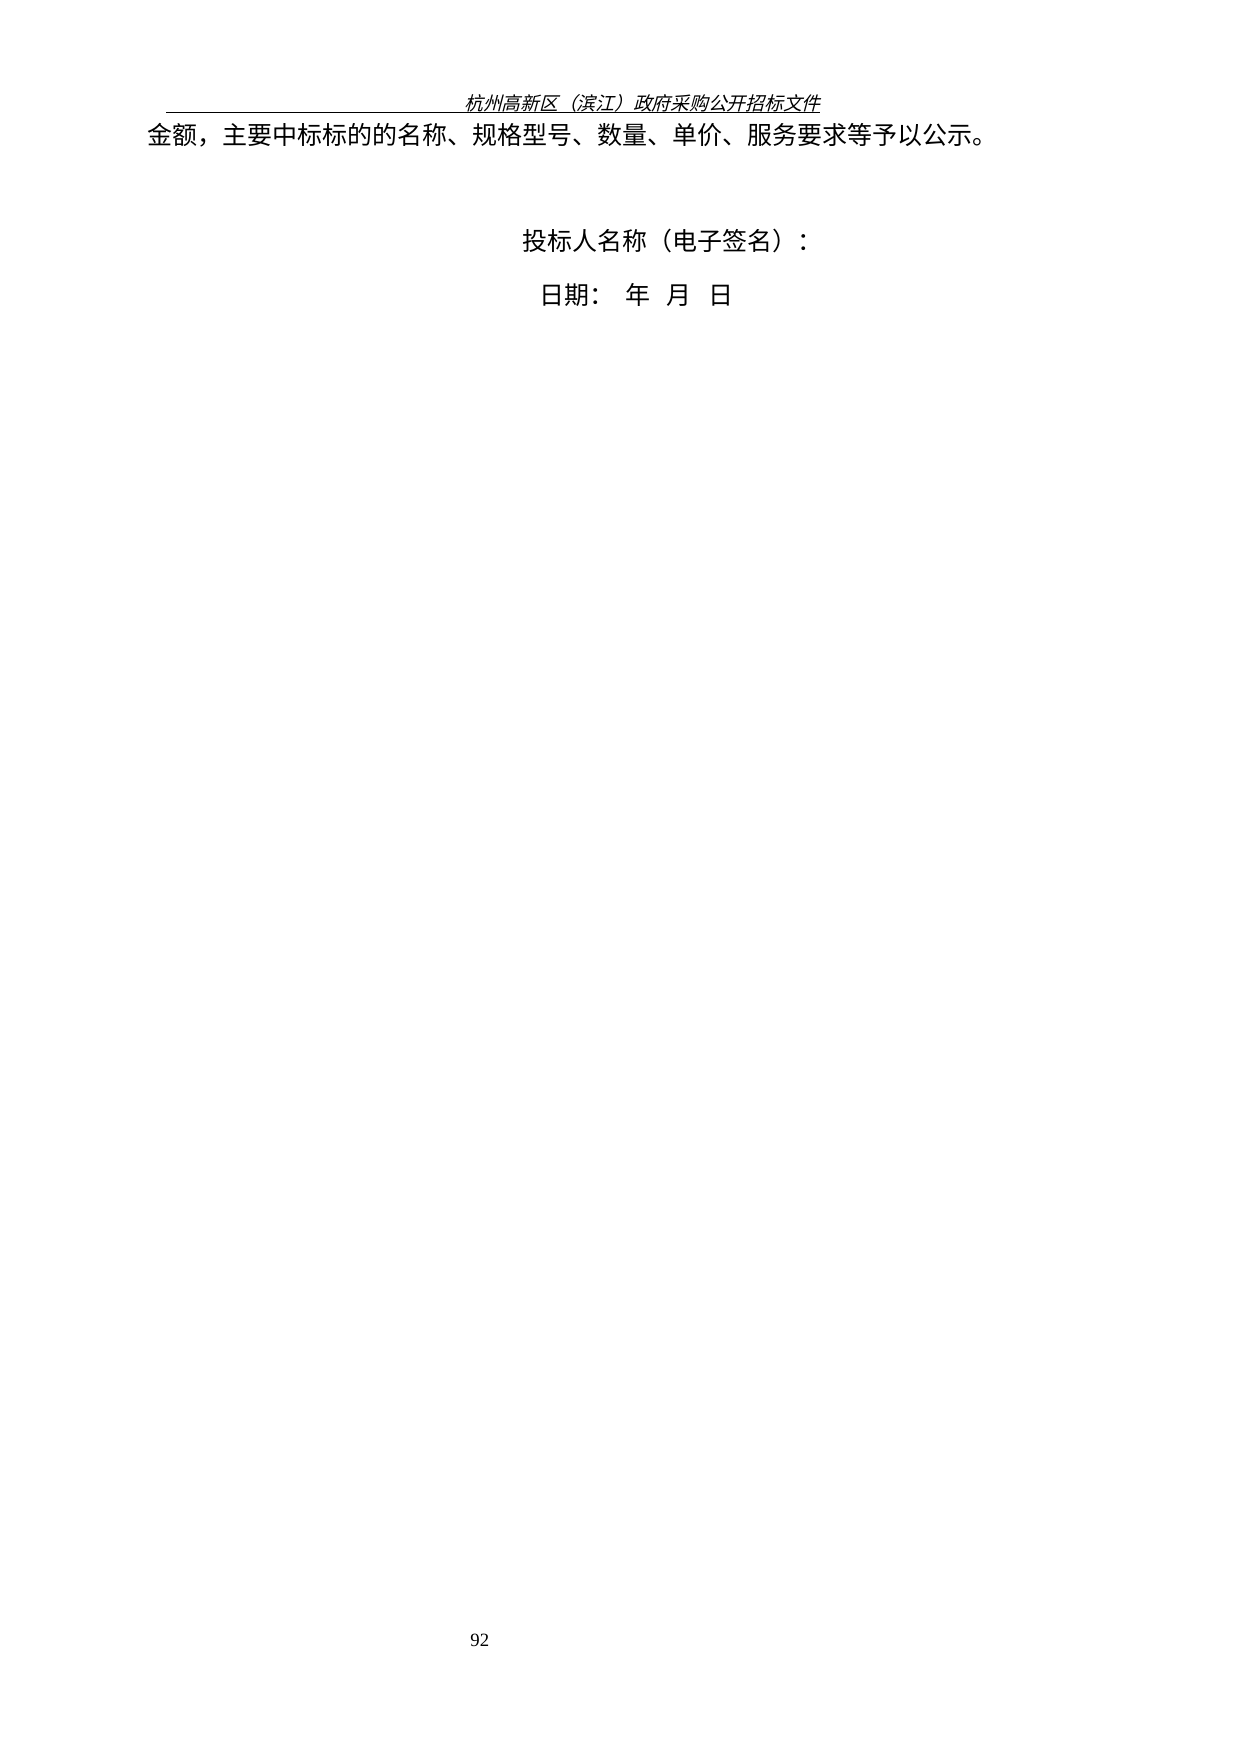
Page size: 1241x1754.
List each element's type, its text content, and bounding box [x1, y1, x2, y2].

text 日期： 年 月 日 [148, 276, 1092, 312]
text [148, 116, 1092, 152]
text 投标人名称（电子签名）： [148, 221, 1092, 257]
